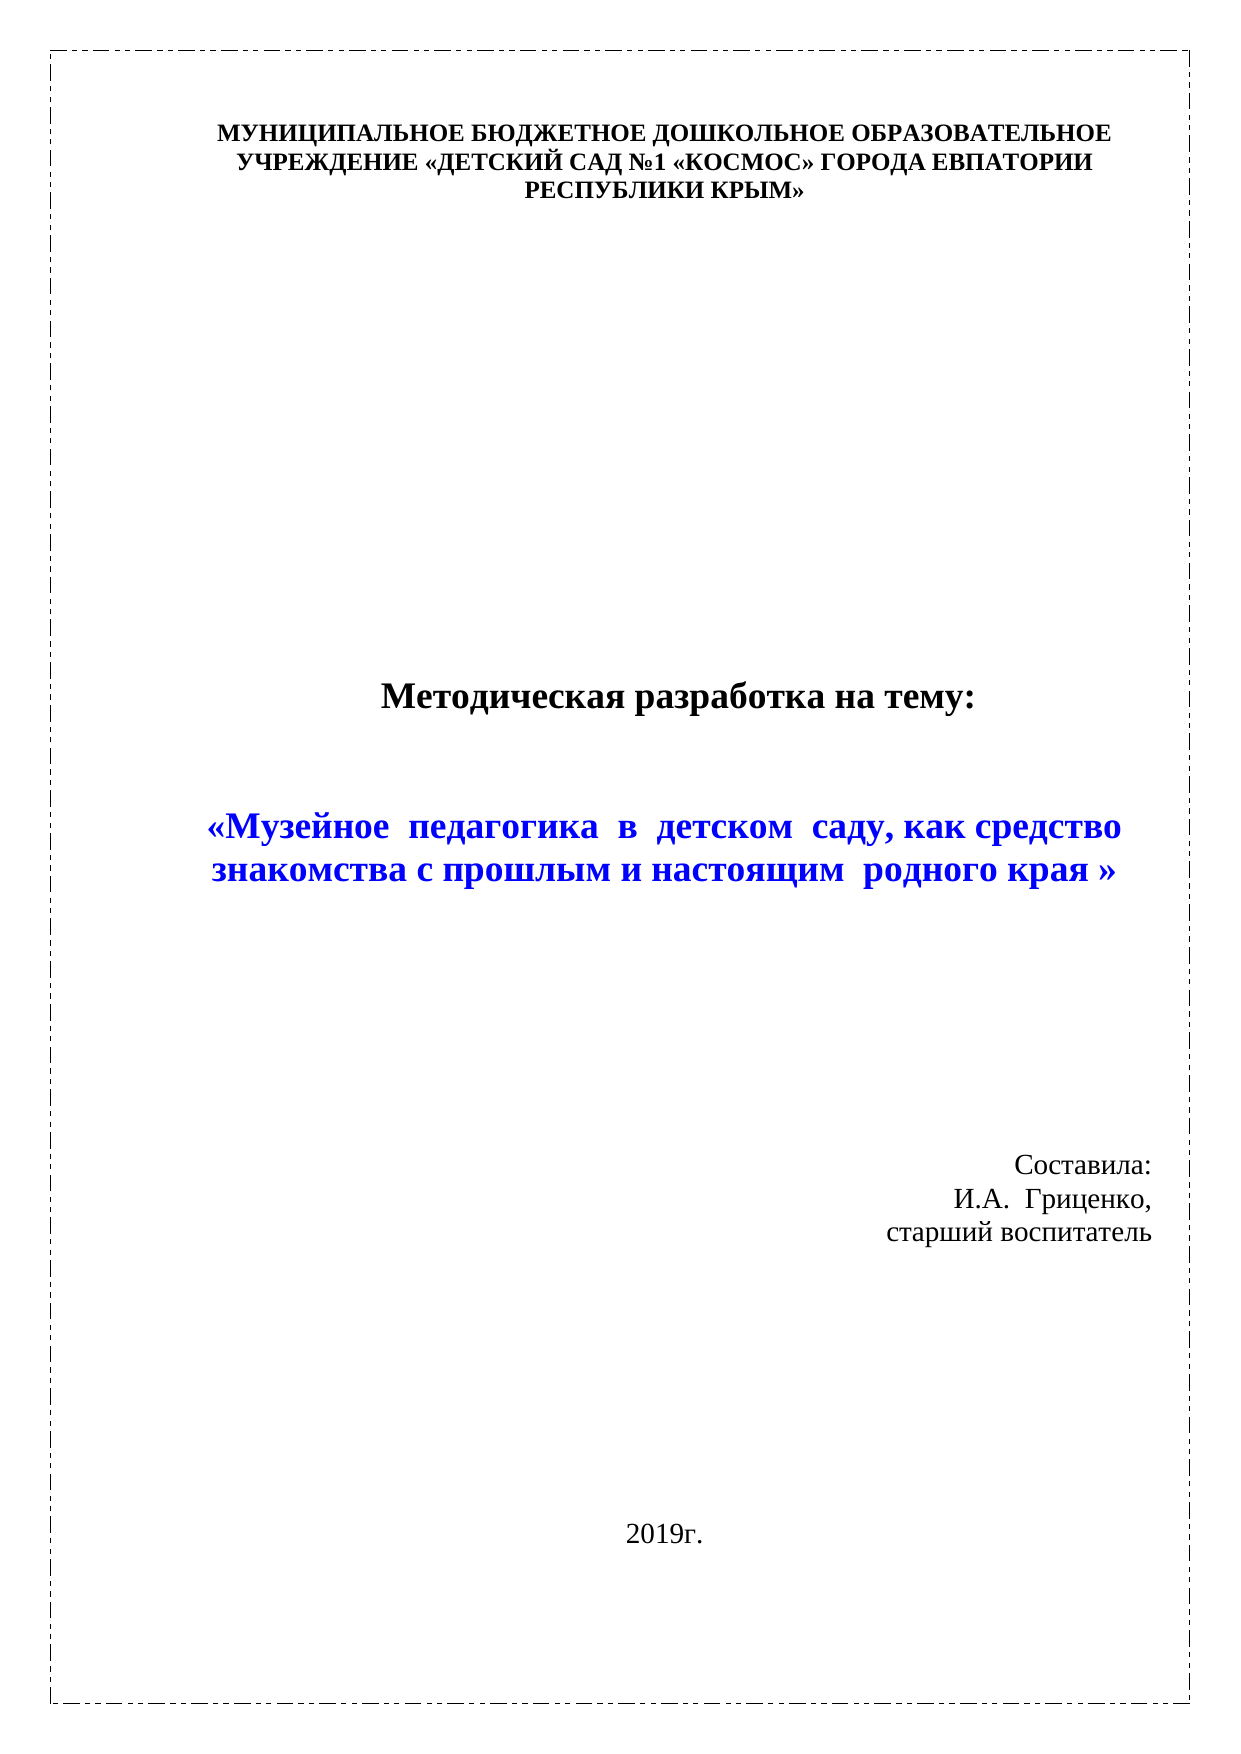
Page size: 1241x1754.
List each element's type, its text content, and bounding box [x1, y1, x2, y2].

text «Музейное педагогика в детском саду, как средство знакомства с прошлым и настоящим родного края » [177, 803, 1152, 889]
text Методическая разработка на тему: [177, 674, 1152, 717]
text 2019г. [177, 1516, 1152, 1550]
text старший воспитатель [118, 1214, 1152, 1248]
text МУНИЦИПАЛЬНОЕ БЮДЖЕТНОЕ ДОШКОЛЬНОЕ ОБРАЗОВАТЕЛЬНОЕ УЧРЕЖДЕНИЕ «ДЕТСКИЙ САД №1 «КОСМОС» ГОРОДА ЕВПАТОРИИ РЕСПУБЛИКИ КРЫМ» [177, 118, 1152, 204]
text И.А. Гриценко, [118, 1181, 1152, 1214]
text Составила: [177, 1147, 1152, 1181]
